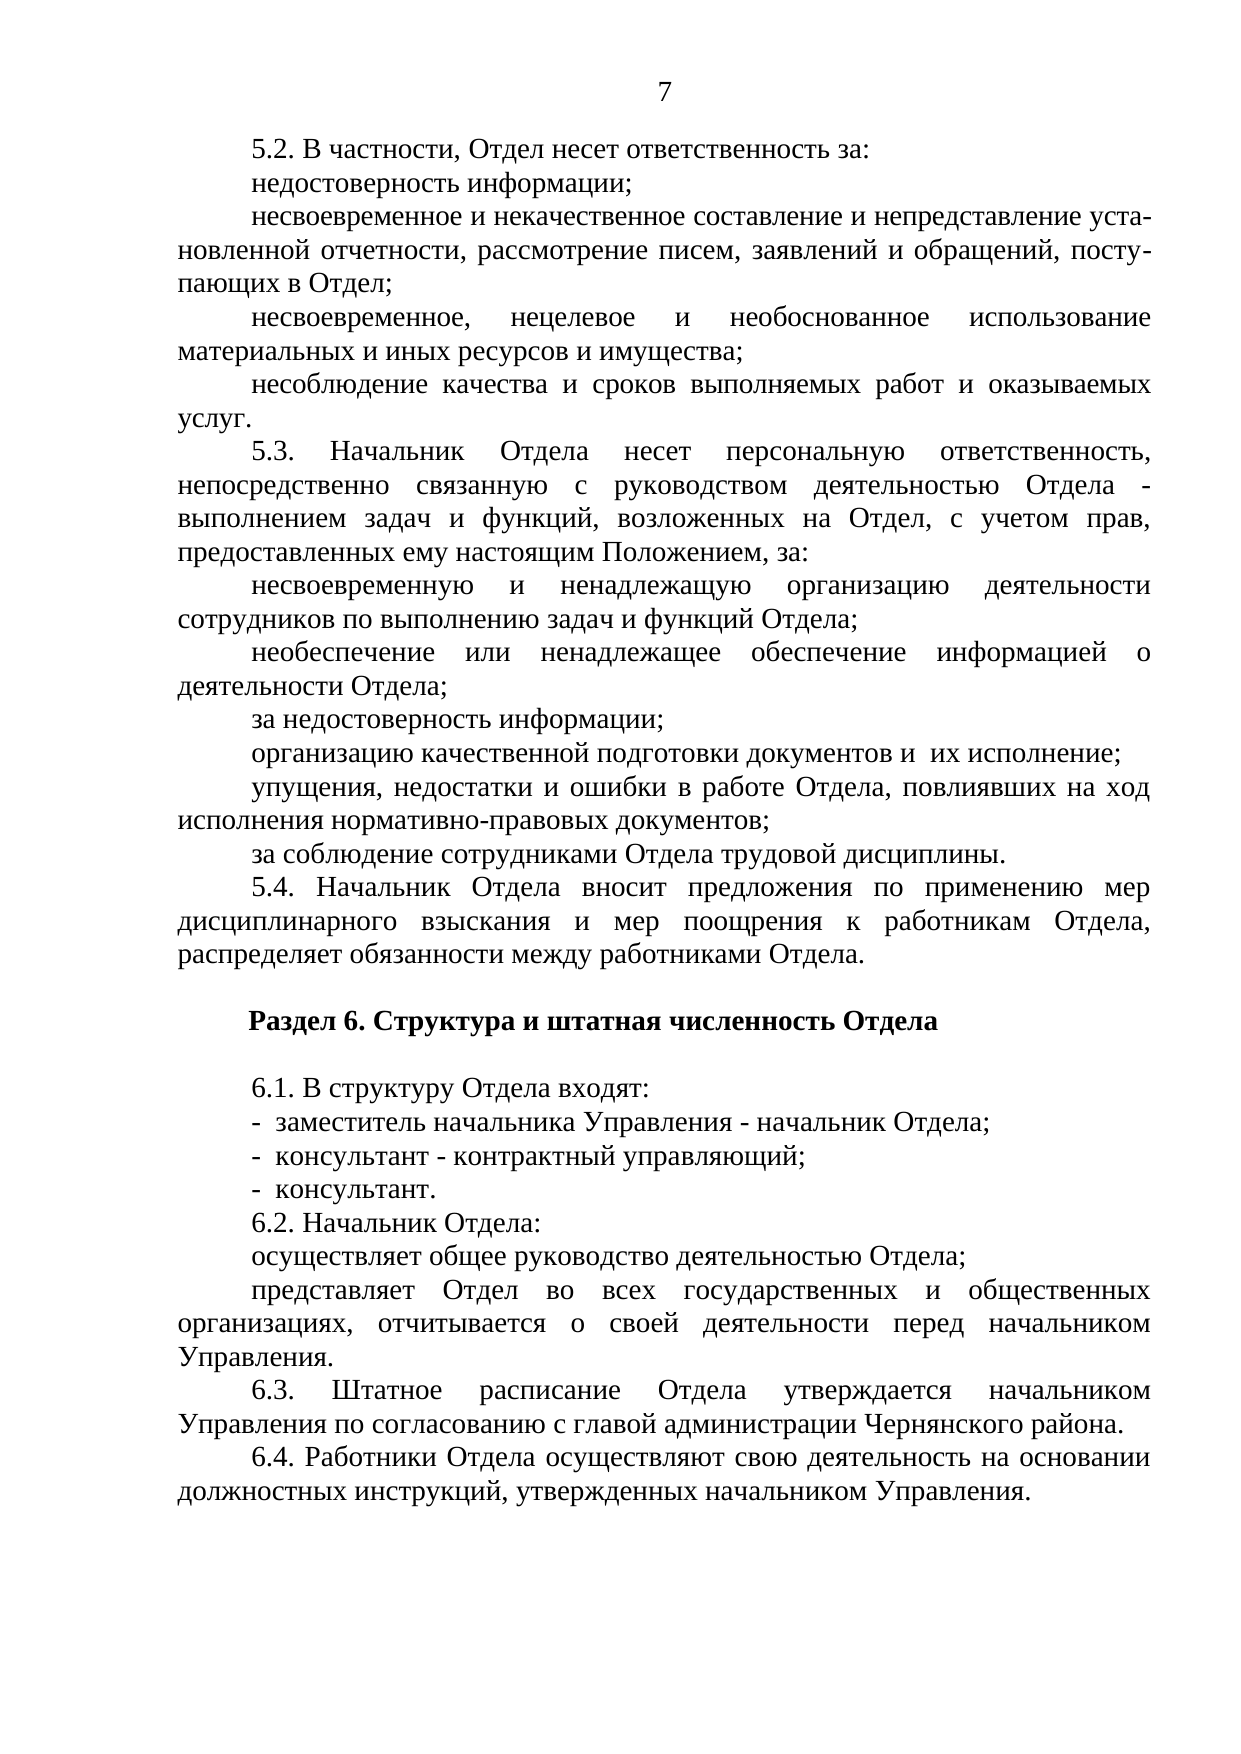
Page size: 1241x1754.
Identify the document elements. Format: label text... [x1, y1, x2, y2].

text за соблюдение сотрудниками Отдела трудовой дисциплины. [177, 836, 1152, 869]
text 5.3. Начальник Отдела несет персональную ответственность, непосредственно связанную с руководством деятельностью Отдела - выполнением задач и функций, возложенных на Отдел, с учетом прав, предоставленных ему настоящим Положением, за: [177, 433, 1152, 567]
text осуществляет общее руководство деятельностью Отдела; [177, 1238, 1152, 1272]
text 6.2. Начальник Отдела: [177, 1205, 1152, 1238]
text несоблюдение качества и сроков выполняемых работ и оказываемых услуг. [177, 366, 1152, 433]
text 5.4. Начальник Отдела вносит предложения по применению мер дисциплинарного взыскания и мер поощрения к работникам Отдела, распределяет обязанности между работниками Отдела. [177, 869, 1152, 970]
text Раздел 6. Структура и штатная численность Отдела [177, 1003, 1152, 1037]
text несвоевременное и некачественное составление и непредставление установленной отчетности, рассмотрение писем, заявлений и обращений, поступающих в Отдел; [177, 198, 1152, 299]
text - заместитель начальника Управления - начальник Отдела; [177, 1104, 1152, 1138]
text - консультант - контрактный управляющий; [177, 1138, 1152, 1171]
text 5.2. В частности, Отдел несет ответственность за: [177, 131, 1152, 165]
text недостоверность информации; [177, 165, 1152, 198]
text упущения, недостатки и ошибки в работе Отдела, повлиявших на ход исполнения нормативно-правовых документов; [177, 769, 1152, 836]
text организацию качественной подготовки документов и их исполнение; [177, 735, 1152, 769]
text за недостоверность информации; [177, 702, 1152, 735]
text несвоевременную и ненадлежащую организацию деятельности сотрудников по выполнению задач и функций Отдела; [177, 567, 1152, 634]
text 6.1. В структуру Отдела входят: [177, 1071, 1152, 1104]
text представляет Отдел во всех государственных и общественных организациях, отчитывается о своей деятельности перед начальником Управления. [177, 1272, 1152, 1372]
text 6.4. Работники Отдела осуществляют свою деятельность на основании должностных инструкций, утвержденных начальником Управления. [177, 1439, 1152, 1507]
text необеспечение или ненадлежащее обеспечение информацией о деятельности Отдела; [177, 634, 1152, 702]
text - консультант. [177, 1171, 1152, 1205]
text 6.3. Штатное расписание Отдела утверждается начальником Управления по согласованию с главой администрации Чернянского района. [177, 1372, 1152, 1439]
text несвоевременное, нецелевое и необоснованное использование материальных и иных ресурсов и имущества; [177, 299, 1152, 366]
